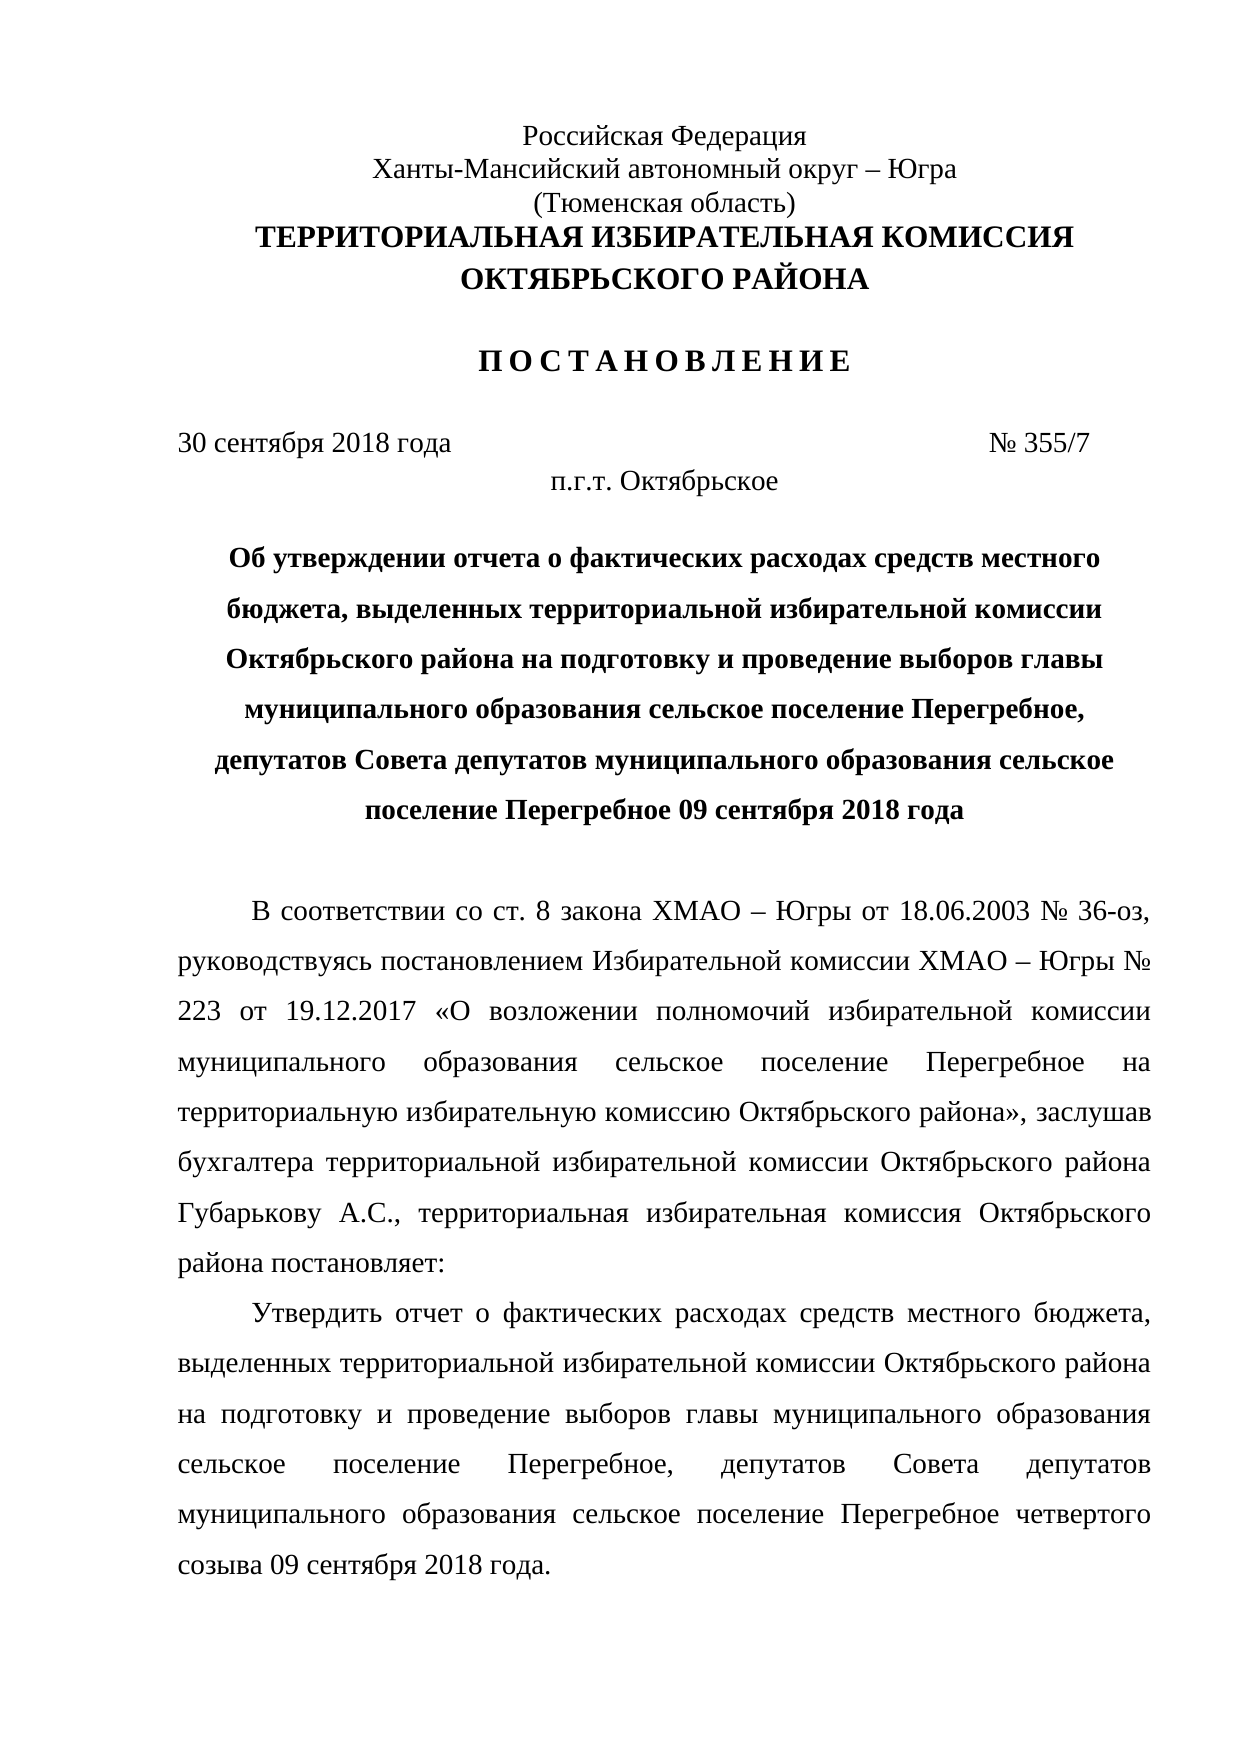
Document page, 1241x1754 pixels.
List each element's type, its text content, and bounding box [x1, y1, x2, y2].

text ОКТЯБРЬСКОГО РАЙОНА [177, 260, 1152, 296]
text Об утверждении отчета о фактических расходах средств местного бюджета, выделенных территориальной избирательной комиссии Октябрьского района на подготовку и проведение выборов главы муниципального образования сельское поселение Перегребное, депутатов Совета депутатов муниципального образования сельское поселение Перегребное 09 сентября 2018 года [177, 541, 1152, 826]
text Утвердить отчет о фактических расходах средств местного бюджета, выделенных территориальной избирательной комиссии Октябрьского района на подготовку и проведение выборов главы муниципального образования сельское поселение Перегребное, депутатов Совета депутатов муниципального образования сельское поселение Перегребное четвертого созыва 09 сентября 2018 года. [177, 1295, 1152, 1580]
text Российская Федерация [177, 118, 1152, 152]
text ТЕРРИТОРИАЛЬНАЯ ИЗБИРАТЕЛЬНАЯ КОМИССИЯ [177, 219, 1152, 255]
text 30 сентября 2018 года № 355/7 [177, 425, 1152, 458]
text Ханты-Мансийский автономный округ – Югра [177, 152, 1152, 185]
text ПОСТАНОВЛЕНИЕ [177, 342, 1152, 378]
text п.г.т. Октябрьское [177, 463, 1152, 497]
text В соответствии со ст. 8 закона ХМАО – Югры от 18.06.2003 № 36-оз, руководствуясь постановлением Избирательной комиссии ХМАО – Югры № 223 от 19.12.2017 «О возложении полномочий избирательной комиссии муниципального образования сельское поселение Перегребное на территориальную избирательную комиссию Октябрьского района», заслушав бухгалтера территориальной избирательной комиссии Октябрьского района Губарькову А.С., территориальная избирательная комиссия Октябрьского района постановляет: [177, 893, 1152, 1278]
text (Тюменская область) [177, 185, 1152, 219]
